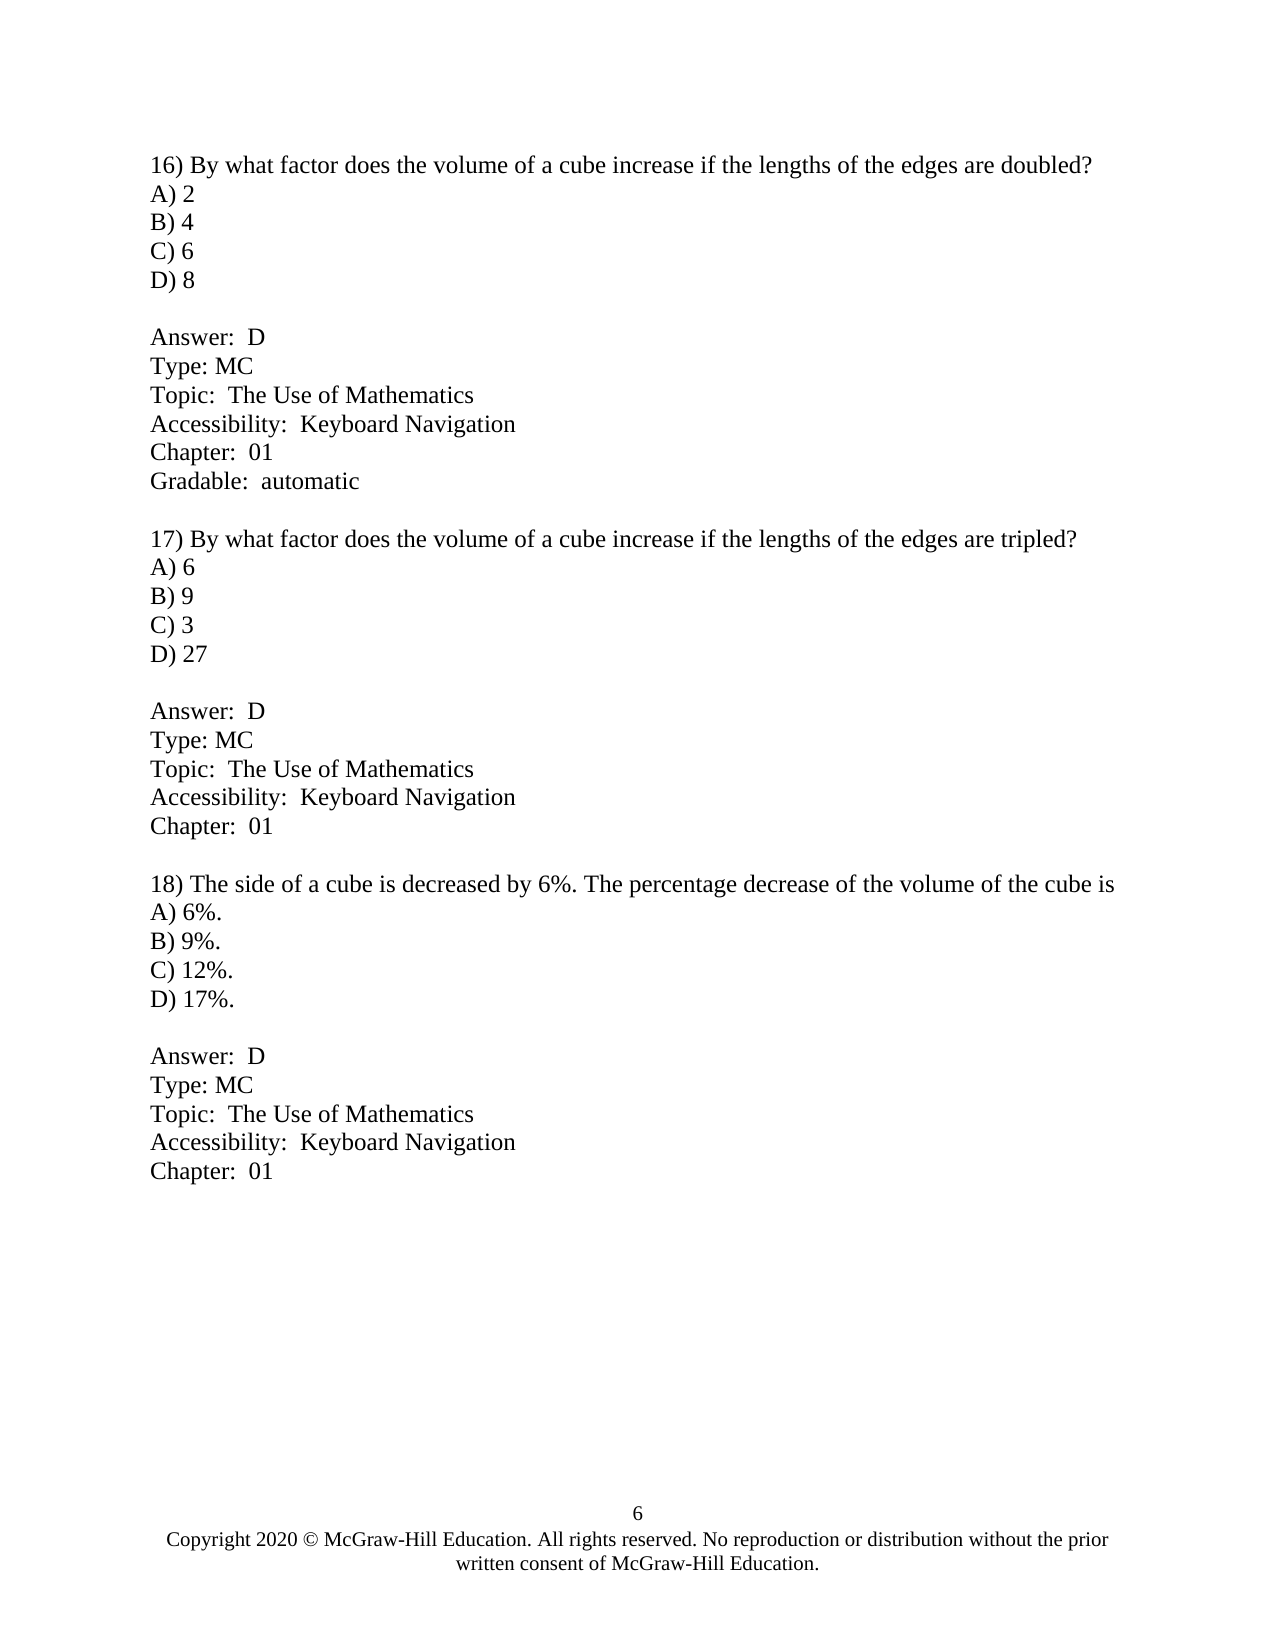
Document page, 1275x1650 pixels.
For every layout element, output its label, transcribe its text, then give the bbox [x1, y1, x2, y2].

text Type: MC [150, 725, 1125, 754]
text B) 9%. [150, 926, 1125, 955]
text A) 2 [150, 179, 1125, 207]
text Answer: D [150, 1041, 1125, 1070]
text Chapter: 01 [150, 1156, 1125, 1185]
text 17) By what factor does the volume of a cube increase if the lengths of the edges are tripled? [150, 524, 1125, 552]
text B) 9 [150, 581, 1125, 610]
text D) 8 [150, 265, 1125, 294]
text Type: MC [150, 351, 1125, 380]
text Gradable: automatic [150, 466, 1125, 495]
text D) 17%. [150, 984, 1125, 1012]
text 18) The side of a cube is decreased by 6%. The percentage decrease of the volume of the cube is [150, 869, 1125, 897]
text Accessibility: Keyboard Navigation [150, 1127, 1125, 1156]
text C) 3 [150, 610, 1125, 639]
text Topic: The Use of Mathematics [150, 380, 1125, 409]
text Chapter: 01 [150, 811, 1125, 840]
text Chapter: 01 [150, 437, 1125, 466]
text B) 4 [150, 207, 1125, 236]
text Answer: D [150, 322, 1125, 351]
text Answer: D [150, 696, 1125, 725]
text A) 6%. [150, 897, 1125, 926]
text Accessibility: Keyboard Navigation [150, 782, 1125, 811]
text Topic: The Use of Mathematics [150, 1099, 1125, 1127]
text C) 6 [150, 236, 1125, 265]
text Topic: The Use of Mathematics [150, 754, 1125, 782]
text D) 27 [150, 639, 1125, 667]
text Accessibility: Keyboard Navigation [150, 409, 1125, 437]
text 16) By what factor does the volume of a cube increase if the lengths of the edges are doubled? [150, 150, 1125, 179]
text A) 6 [150, 552, 1125, 581]
text C) 12%. [150, 955, 1125, 984]
text Type: MC [150, 1070, 1125, 1099]
